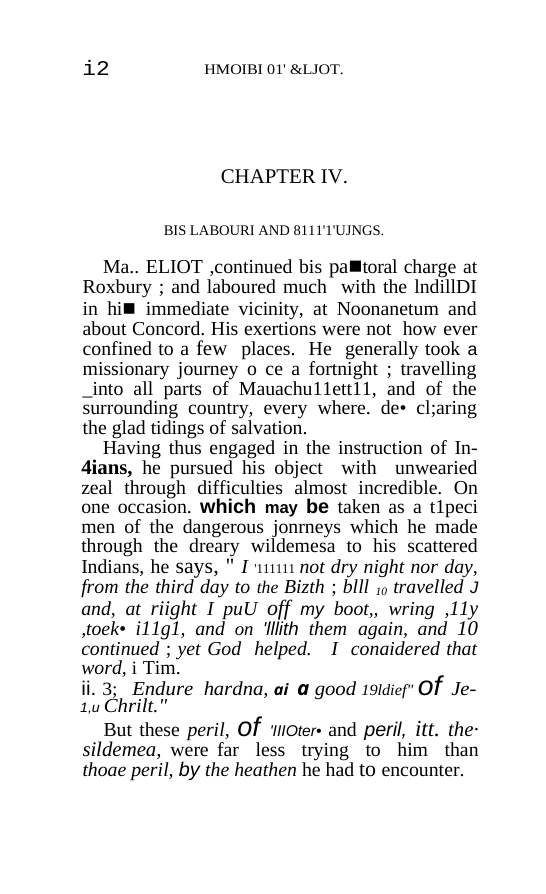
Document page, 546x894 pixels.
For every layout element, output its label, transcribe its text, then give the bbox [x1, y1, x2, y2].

text i2 HMOIBI 01' &LJOT. [82, 58, 531, 82]
text BIS LABOURI AND 8111'1'UJNGS. [163, 222, 531, 238]
text ii. 3; Endure hardna, ai a good 19ldief" of Je- [81, 679, 531, 700]
text 1,u Chrilt." [80, 700, 531, 716]
text Having thus engaged in the instruction of In- 4ians, he pursued his object with unwearied zeal through difficulties almost incredible. On one occasion. which may be taken as a t1peci­ men of the dangerous jonrneys which he made through the dreary wildemesa to his scattered Indians, he says, " I '111111 not dry night nor day, from the third day to the Bizth ; blll 10 travelled J and, at riight I puU off my boot,, wring ,11y ,toek• i11g1, and on 'lllith them again, and 10 continued ; yet God helped. I conaidered that word, i Tim. [81, 439, 478, 679]
text Ma.. ELIOT ,continued bis pa■toral charge at Roxbury ; and laboured much with the lndillDI in hi■ immediate vicinity, at Noonanetum and about Concord. His exertions were not how­ ever confined to a few places. He generally took a missionary journey o ce a fortnight ; travelling _into all parts of Mauachu11ett11, and of the surrounding country, every where. de• cl;aring the glad tidings of salvation. [82, 256, 477, 439]
text But these peril, of 'IIIOter• and peril, itt. the· sildemea, were far less trying to him than thoae peril, by the heathen he had to encounter. [82, 717, 479, 781]
subtitle CHAPTER IV. [221, 164, 531, 188]
